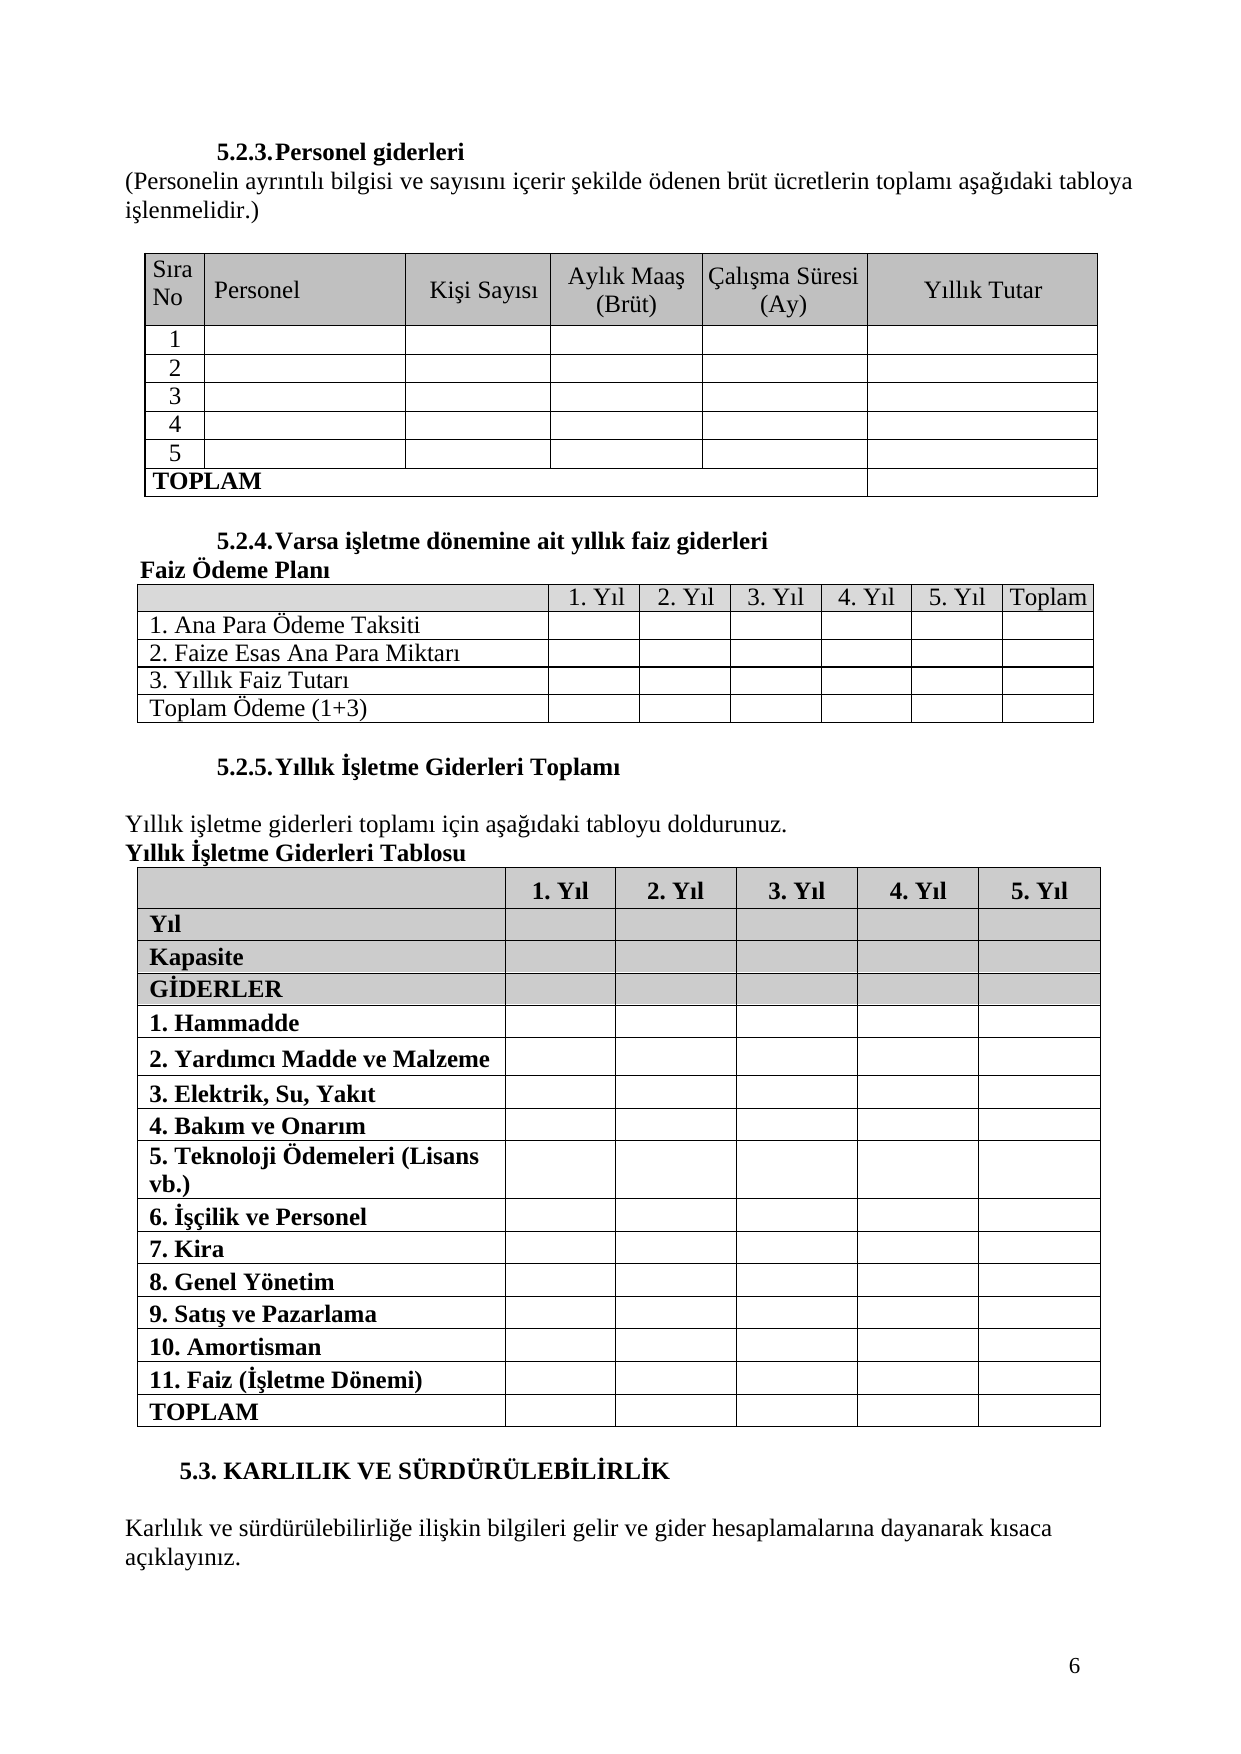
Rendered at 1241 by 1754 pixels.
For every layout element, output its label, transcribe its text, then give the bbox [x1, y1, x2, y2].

table_cell [979, 1076, 1100, 1107]
table_cell [506, 1199, 615, 1231]
table_cell [731, 612, 821, 639]
table_cell [737, 1038, 857, 1075]
table_cell 10. Amortisman [138, 1329, 505, 1361]
table_header 5. Yıl [979, 868, 1100, 908]
list KARLILIK VE SÜRDÜRÜLEBİLİRLİK [179, 1456, 1163, 1485]
table_cell [506, 909, 615, 940]
table_cell [616, 1232, 736, 1263]
text Karlılık ve sürdürülebilirliğe ilişkin bilgileri gelir ve gider hesaplamalarına dayanarak kısaca açıklayınız. [125, 1513, 1163, 1571]
table_cell [868, 355, 1097, 382]
table_cell [616, 1109, 736, 1140]
table_cell 2 [146, 355, 204, 382]
table_cell [912, 612, 1002, 639]
table_cell [858, 1076, 978, 1107]
table_header Kişi Sayısı [406, 254, 550, 325]
table_cell [868, 469, 1097, 496]
table_cell Kapasite [138, 941, 505, 972]
table_header 3. Yıl [731, 585, 821, 611]
table_cell [616, 909, 736, 940]
table_cell [737, 1199, 857, 1231]
table_cell [858, 941, 978, 972]
table_cell [858, 1199, 978, 1231]
table_cell 1. Ana Para Ödeme Taksiti [138, 612, 548, 639]
list Varsa işletme dönemine ait yıllık faiz giderleri [217, 526, 1163, 555]
table_cell 7. Kira [138, 1232, 505, 1263]
table_cell [506, 1297, 615, 1328]
table_cell [737, 1006, 857, 1037]
text (Personelin ayrıntılı bilgisi ve sayısını içerir şekilde ödenen brüt ücretlerin toplamı aşağıdaki tabloya işlenmelidir.) [125, 166, 1163, 224]
table_cell 3 [146, 383, 204, 411]
table_cell [616, 1199, 736, 1231]
table_cell [737, 1076, 857, 1107]
table_header Toplam [1003, 585, 1093, 611]
table_cell [912, 695, 1002, 722]
table_cell [858, 1264, 978, 1296]
table_cell 9. Satış ve Pazarlama [138, 1297, 505, 1328]
table_cell [979, 1109, 1100, 1140]
table_cell [551, 412, 702, 439]
table_cell [731, 640, 821, 666]
table_cell [549, 612, 639, 639]
table_cell TOPLAM [146, 469, 867, 496]
table_cell 2. Yardımcı Madde ve Malzeme [138, 1038, 505, 1075]
table_cell [549, 640, 639, 666]
table_cell 5 [146, 440, 204, 468]
table_cell [858, 1141, 978, 1198]
table_cell [1003, 612, 1093, 639]
table_header 2. Yıl [616, 868, 736, 908]
table_cell [858, 909, 978, 940]
table_cell [551, 355, 702, 382]
table_cell [549, 695, 639, 722]
table_cell [858, 1395, 978, 1426]
table_cell [979, 1297, 1100, 1328]
table_header 1. Yıl [506, 868, 615, 908]
table_cell [616, 1297, 736, 1328]
table_cell [979, 1362, 1100, 1393]
table_cell [406, 355, 550, 382]
table_cell [205, 412, 405, 439]
table_cell [858, 1038, 978, 1075]
table_cell GİDERLER [138, 974, 505, 1004]
table_cell [506, 974, 615, 1004]
table_cell 8. Genel Yönetim [138, 1264, 505, 1296]
table_header Sıra No [146, 254, 204, 325]
table_cell 2. Faize Esas Ana Para Miktarı [138, 640, 548, 666]
table_cell [551, 440, 702, 468]
table_cell [616, 1006, 736, 1037]
table_header 5. Yıl [912, 585, 1002, 611]
table_cell [737, 1264, 857, 1296]
table_cell [205, 326, 405, 354]
table_cell [737, 1395, 857, 1426]
table_cell [737, 1297, 857, 1328]
text Yıllık işletme giderleri toplamı için aşağıdaki tabloyu doldurunuz. [125, 809, 1163, 838]
table_cell [506, 1109, 615, 1140]
table_header Çalışma Süresi (Ay) [703, 254, 867, 325]
table_cell [868, 412, 1097, 439]
table_cell [205, 440, 405, 468]
table_cell [506, 1395, 615, 1426]
table_header 1. Yıl [549, 585, 639, 611]
table_cell [979, 909, 1100, 940]
table_cell TOPLAM [138, 1395, 505, 1426]
table_cell [551, 383, 702, 411]
table_cell [731, 695, 821, 722]
table_cell [737, 1232, 857, 1263]
table_cell [1003, 640, 1093, 666]
table_cell [868, 440, 1097, 468]
table_cell [616, 1264, 736, 1296]
table_cell [640, 612, 730, 639]
table_cell [616, 1362, 736, 1393]
table_cell [506, 1076, 615, 1107]
table_cell [616, 1395, 736, 1426]
table_cell [205, 383, 405, 411]
table_cell [979, 1264, 1100, 1296]
table_cell Yıl [138, 909, 505, 940]
table_header 4. Yıl [822, 585, 911, 611]
table_header 3. Yıl [737, 868, 857, 908]
table_cell [506, 1362, 615, 1393]
table_cell [506, 1006, 615, 1037]
text Faiz Ödeme Planı [140, 555, 1163, 583]
table_cell [912, 668, 1002, 694]
table_cell [703, 412, 867, 439]
table_cell 5. Teknoloji Ödemeleri (Lisans vb.) [138, 1141, 505, 1198]
list Yıllık İşletme Giderleri Toplamı [217, 752, 1163, 781]
table_cell [979, 1141, 1100, 1198]
table_cell [406, 412, 550, 439]
table_cell [979, 1329, 1100, 1361]
table_cell [868, 383, 1097, 411]
table_cell 3. Elektrik, Su, Yakıt [138, 1076, 505, 1107]
table_cell [406, 440, 550, 468]
table_cell 1. Hammadde [138, 1006, 505, 1037]
list Personel giderleri [217, 137, 1163, 166]
table_cell [822, 640, 911, 666]
table_cell [868, 326, 1097, 354]
table_cell [737, 1109, 857, 1140]
table_cell [737, 974, 857, 1004]
table_cell 4 [146, 412, 204, 439]
table_cell [737, 1329, 857, 1361]
table_cell [640, 695, 730, 722]
table_cell [979, 974, 1100, 1004]
table_cell [737, 1141, 857, 1198]
table_cell [703, 440, 867, 468]
table_cell [549, 668, 639, 694]
table_cell [616, 941, 736, 972]
table_header [138, 868, 505, 908]
table_cell [858, 1232, 978, 1263]
table_cell [1003, 695, 1093, 722]
table_cell [979, 1038, 1100, 1075]
table_cell 11. Faiz (İşletme Dönemi) [138, 1362, 505, 1393]
table_cell [640, 668, 730, 694]
table_cell [912, 640, 1002, 666]
table_cell [858, 1109, 978, 1140]
table_cell [406, 383, 550, 411]
table_header 2. Yıl [640, 585, 730, 611]
table_cell [506, 1329, 615, 1361]
table_cell [506, 1141, 615, 1198]
table_cell [703, 383, 867, 411]
table_cell [858, 1362, 978, 1393]
table_cell [506, 941, 615, 972]
table_cell [737, 941, 857, 972]
table_cell [616, 1141, 736, 1198]
table_cell 6. İşçilik ve Personel [138, 1199, 505, 1231]
table_cell 4. Bakım ve Onarım [138, 1109, 505, 1140]
table_cell 3. Yıllık Faiz Tutarı [138, 668, 548, 694]
table_header [138, 585, 548, 611]
table_cell [979, 941, 1100, 972]
table_cell [205, 355, 405, 382]
table_cell [822, 695, 911, 722]
table_header Aylık Maaş (Brüt) [551, 254, 702, 325]
table_cell [979, 1395, 1100, 1426]
table_cell [822, 612, 911, 639]
table_cell [858, 1329, 978, 1361]
table_cell [822, 668, 911, 694]
table_cell [506, 1264, 615, 1296]
table_cell [616, 1076, 736, 1107]
table_cell [979, 1232, 1100, 1263]
table_cell 1 [146, 326, 204, 354]
table_cell [979, 1006, 1100, 1037]
text Yıllık İşletme Giderleri Tablosu [125, 838, 1163, 867]
table_cell [1003, 668, 1093, 694]
table_cell [551, 326, 702, 354]
table_cell [506, 1232, 615, 1263]
table_header 4. Yıl [858, 868, 978, 908]
table_cell [703, 355, 867, 382]
table_cell [616, 974, 736, 1004]
table_header Yıllık Tutar [868, 254, 1097, 325]
table_cell Toplam Ödeme (1+3) [138, 695, 548, 722]
table_cell [737, 909, 857, 940]
table_cell [858, 974, 978, 1004]
table_cell [731, 668, 821, 694]
table_cell [979, 1199, 1100, 1231]
table_cell [640, 640, 730, 666]
table_header Personel [205, 254, 405, 325]
table_cell [858, 1297, 978, 1328]
table_cell [858, 1006, 978, 1037]
table_cell [616, 1329, 736, 1361]
table_cell [406, 326, 550, 354]
table_cell [703, 326, 867, 354]
table_cell [506, 1038, 615, 1075]
table_cell [616, 1038, 736, 1075]
table_cell [737, 1362, 857, 1393]
